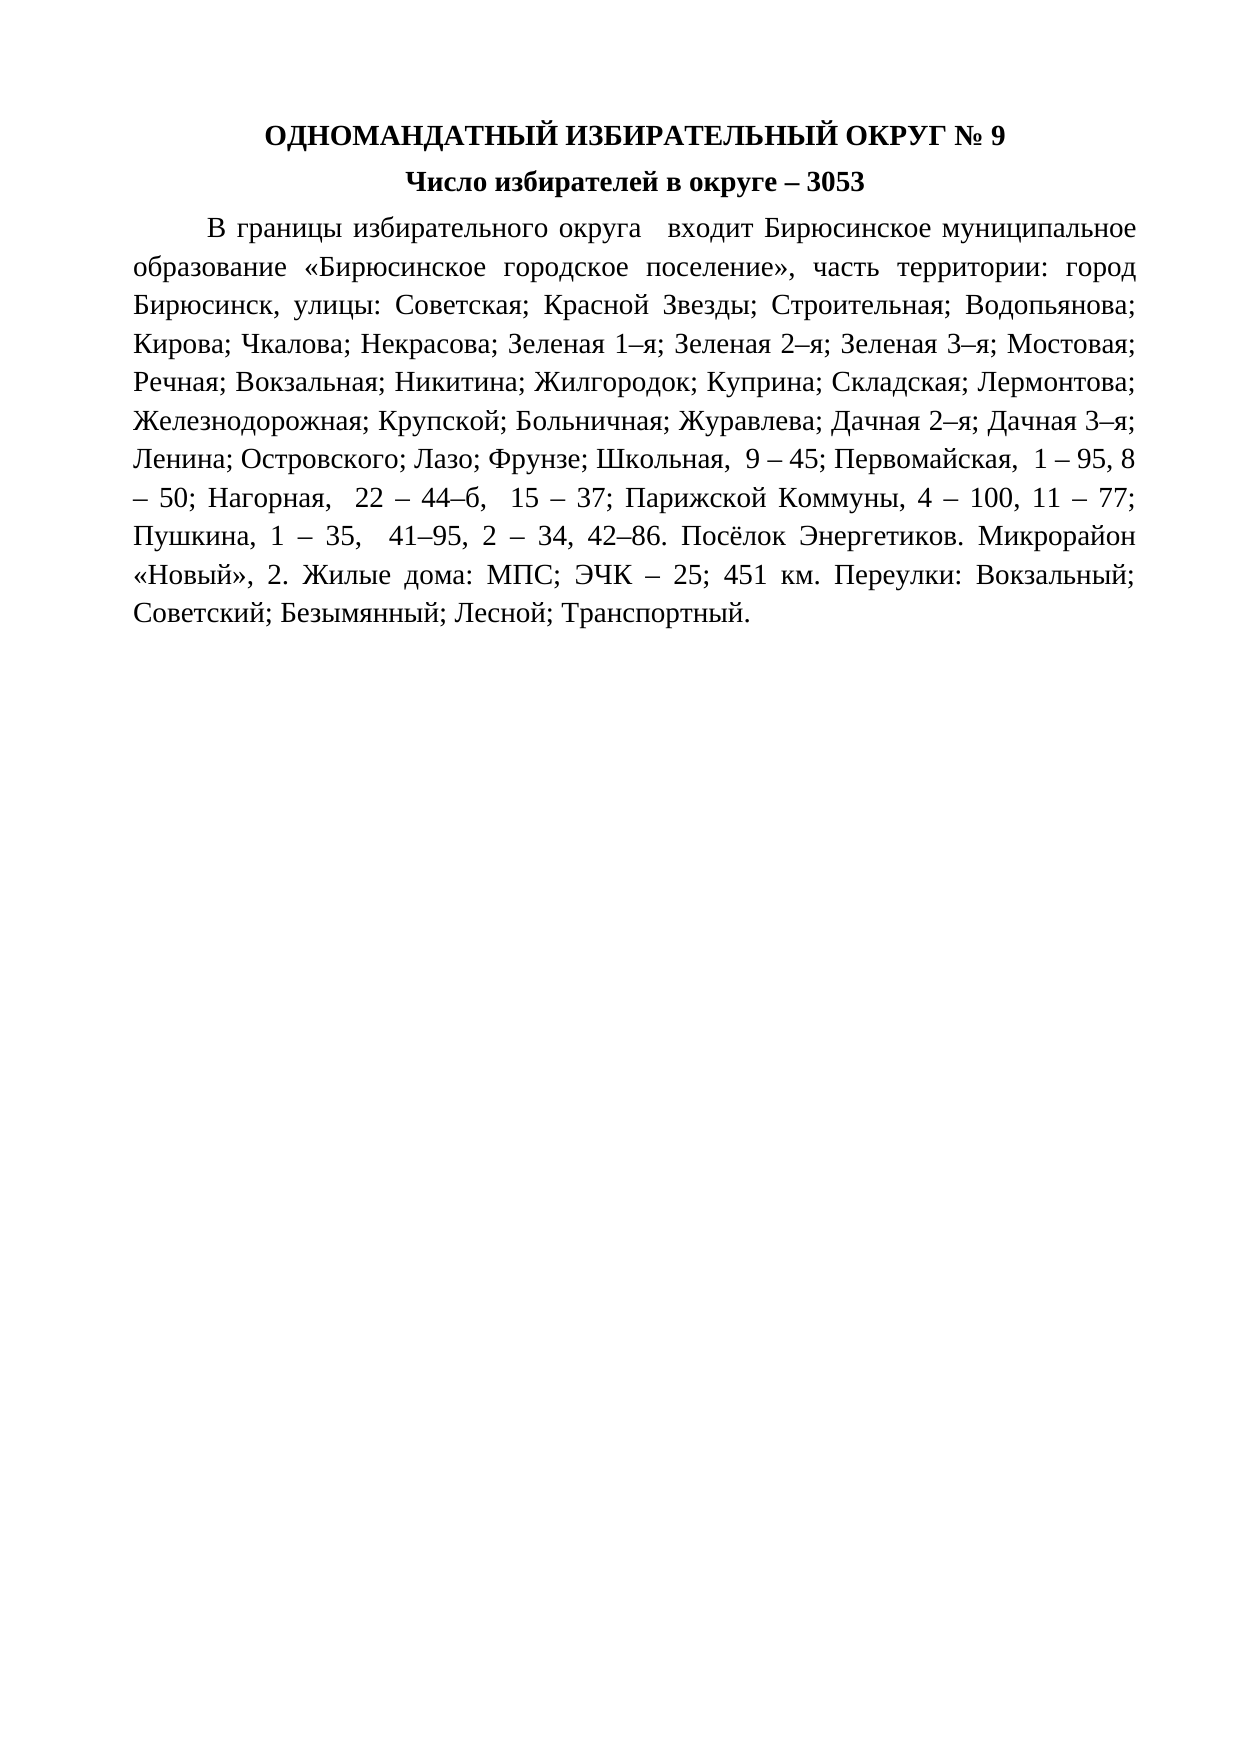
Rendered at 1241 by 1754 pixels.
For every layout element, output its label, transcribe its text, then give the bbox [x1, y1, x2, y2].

text Число избирателей в округе – 3053 [133, 164, 1137, 198]
text В границы избирательного округа входит Бирюсинское муниципальное образование «Бирюсинское городское поселение», часть территории: город Бирюсинск, улицы: Советская; Красной Звезды; Строительная; Водопьянова; Кирова; Чкалова; Некрасова; Зеленая 1–я; Зеленая 2–я; Зеленая 3–я; Мостовая; Речная; Вокзальная; Никитина; Жилгородок; Куприна; Складская; Лермонтова; Железнодорожная; Крупской; Больничная; Журавлева; Дачная 2–я; Дачная 3–я; Ленина; Островского; Лазо; Фрунзе; Школьная, 9 – 45; Первомайская, 1 – 95, 8 – 50; Нагорная, 22 – 44–б, 15 – 37; Парижской Коммуны, 4 – 100, 11 – 77; Пушкина, 1 – 35, 41–95, 2 – 34, 42–86. Посёлок Энергетиков. Микрорайон «Новый», 2. Жилые дома: МПС; ЭЧК – 25; 451 км. Переулки: Вокзальный; Советский; Безымянный; Лесной; Транспортный. [133, 210, 1137, 629]
text ОДНОМАНДАТНЫЙ ИЗБИРАТЕЛЬНЫЙ ОКРУГ № 9 [133, 118, 1137, 152]
